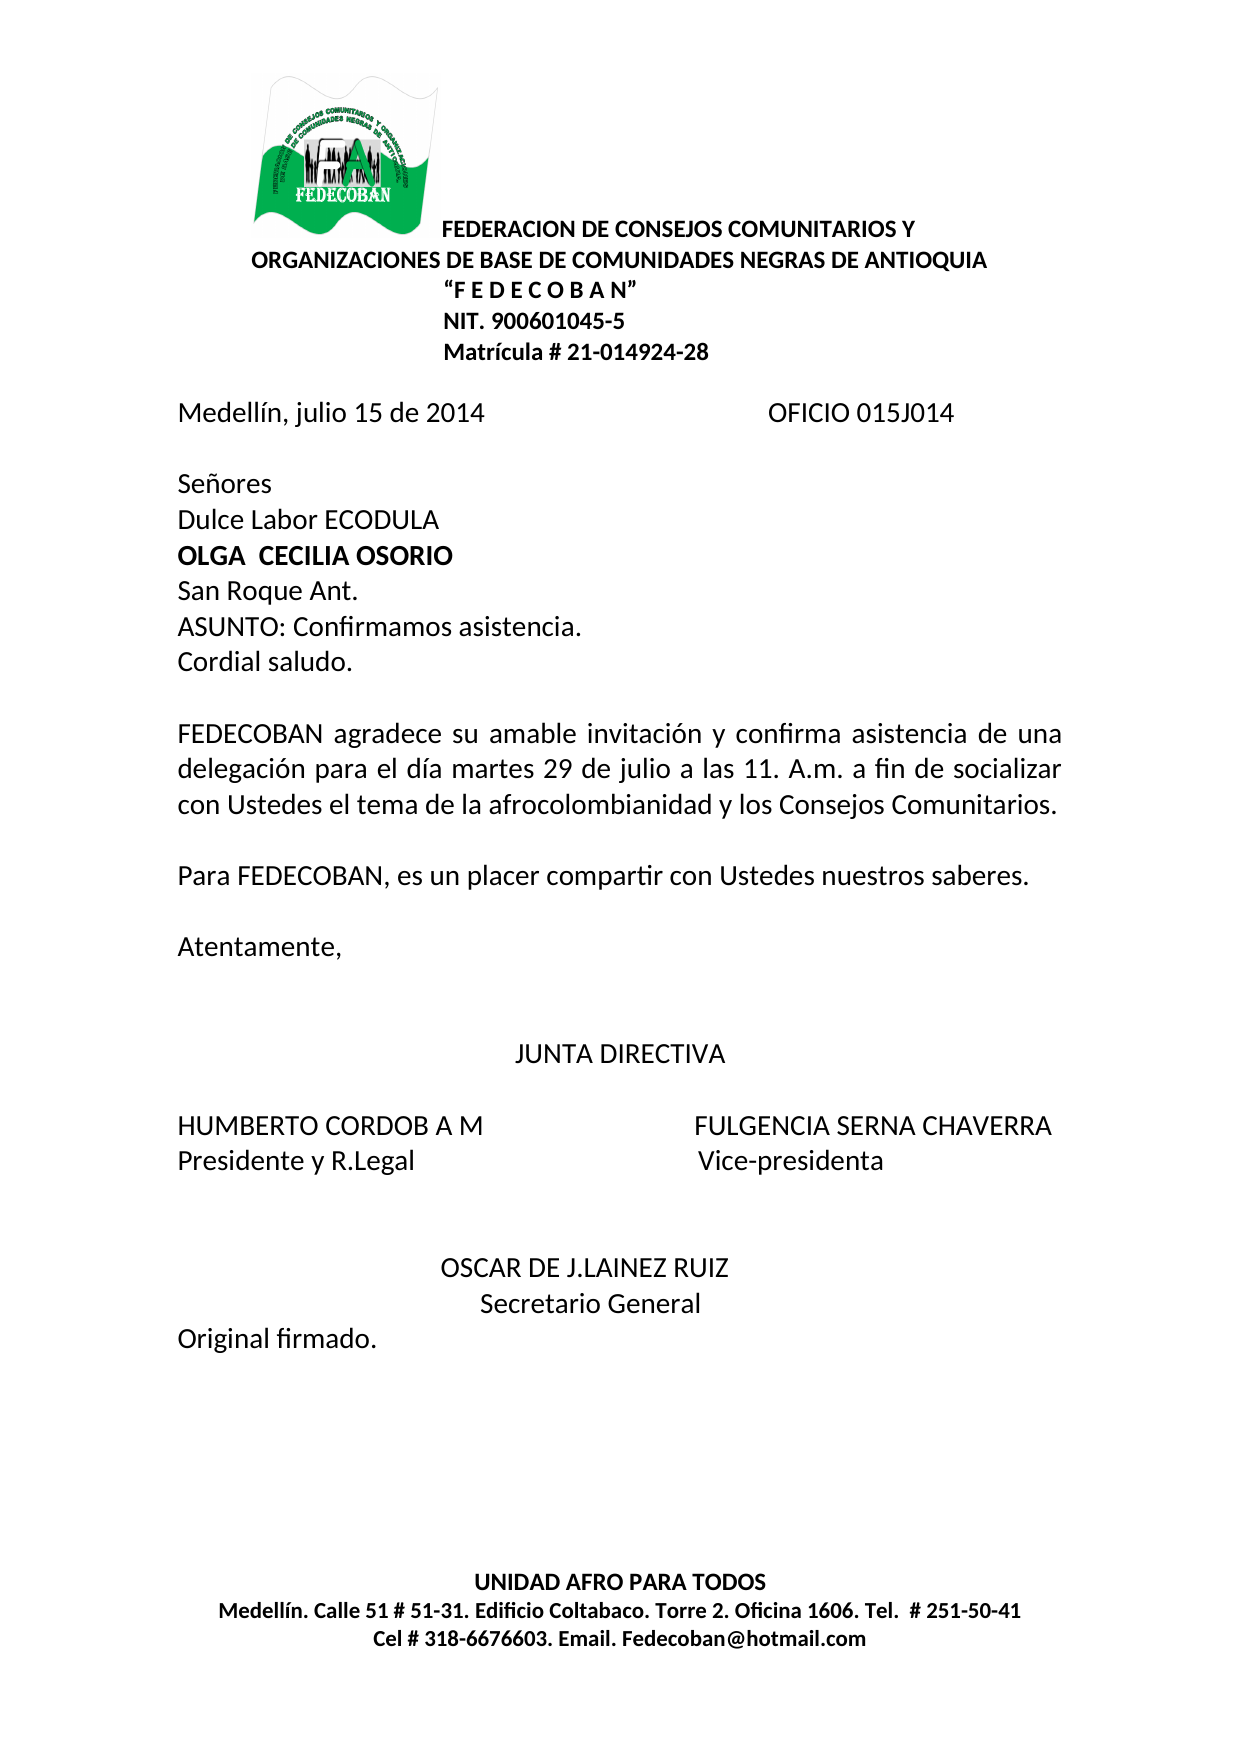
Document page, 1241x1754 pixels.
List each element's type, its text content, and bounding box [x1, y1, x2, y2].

text San Roque Ant. [177, 572, 1063, 608]
text Para FEDECOBAN, es un placer compartir con Ustedes nuestros saberes. [177, 857, 1063, 893]
text Atentamente, [177, 928, 1063, 964]
text Original firmado. [177, 1320, 1063, 1356]
text Presidente y R.Legal Vice-presidenta [177, 1142, 1063, 1178]
text Cordial saludo. [177, 643, 1063, 679]
text Dulce Labor ECODULA [177, 501, 1063, 537]
text Medellín, julio 15 de 2014 OFICIO 015J014 [177, 394, 1063, 430]
text JUNTA DIRECTIVA [177, 1035, 1063, 1071]
text OSCAR DE J.LAINEZ RUIZ [177, 1249, 1063, 1285]
text Señores [177, 465, 1063, 501]
text HUMBERTO CORDOB A M FULGENCIA SERNA CHAVERRA [177, 1107, 1063, 1142]
picture [251, 73, 442, 238]
text OLGA CECILIA OSORIO [177, 537, 1063, 572]
text ASUNTO: Confirmamos asistencia. [177, 608, 1063, 643]
text Secretario General [177, 1285, 1063, 1320]
text FEDECOBAN agradece su amable invitación y confirma asistencia de una delegación para el día martes 29 de julio a las 11. A.m. a fin de socializar con Ustedes el tema de la afrocolombianidad y los Consejos Comunitarios. [177, 715, 1063, 822]
